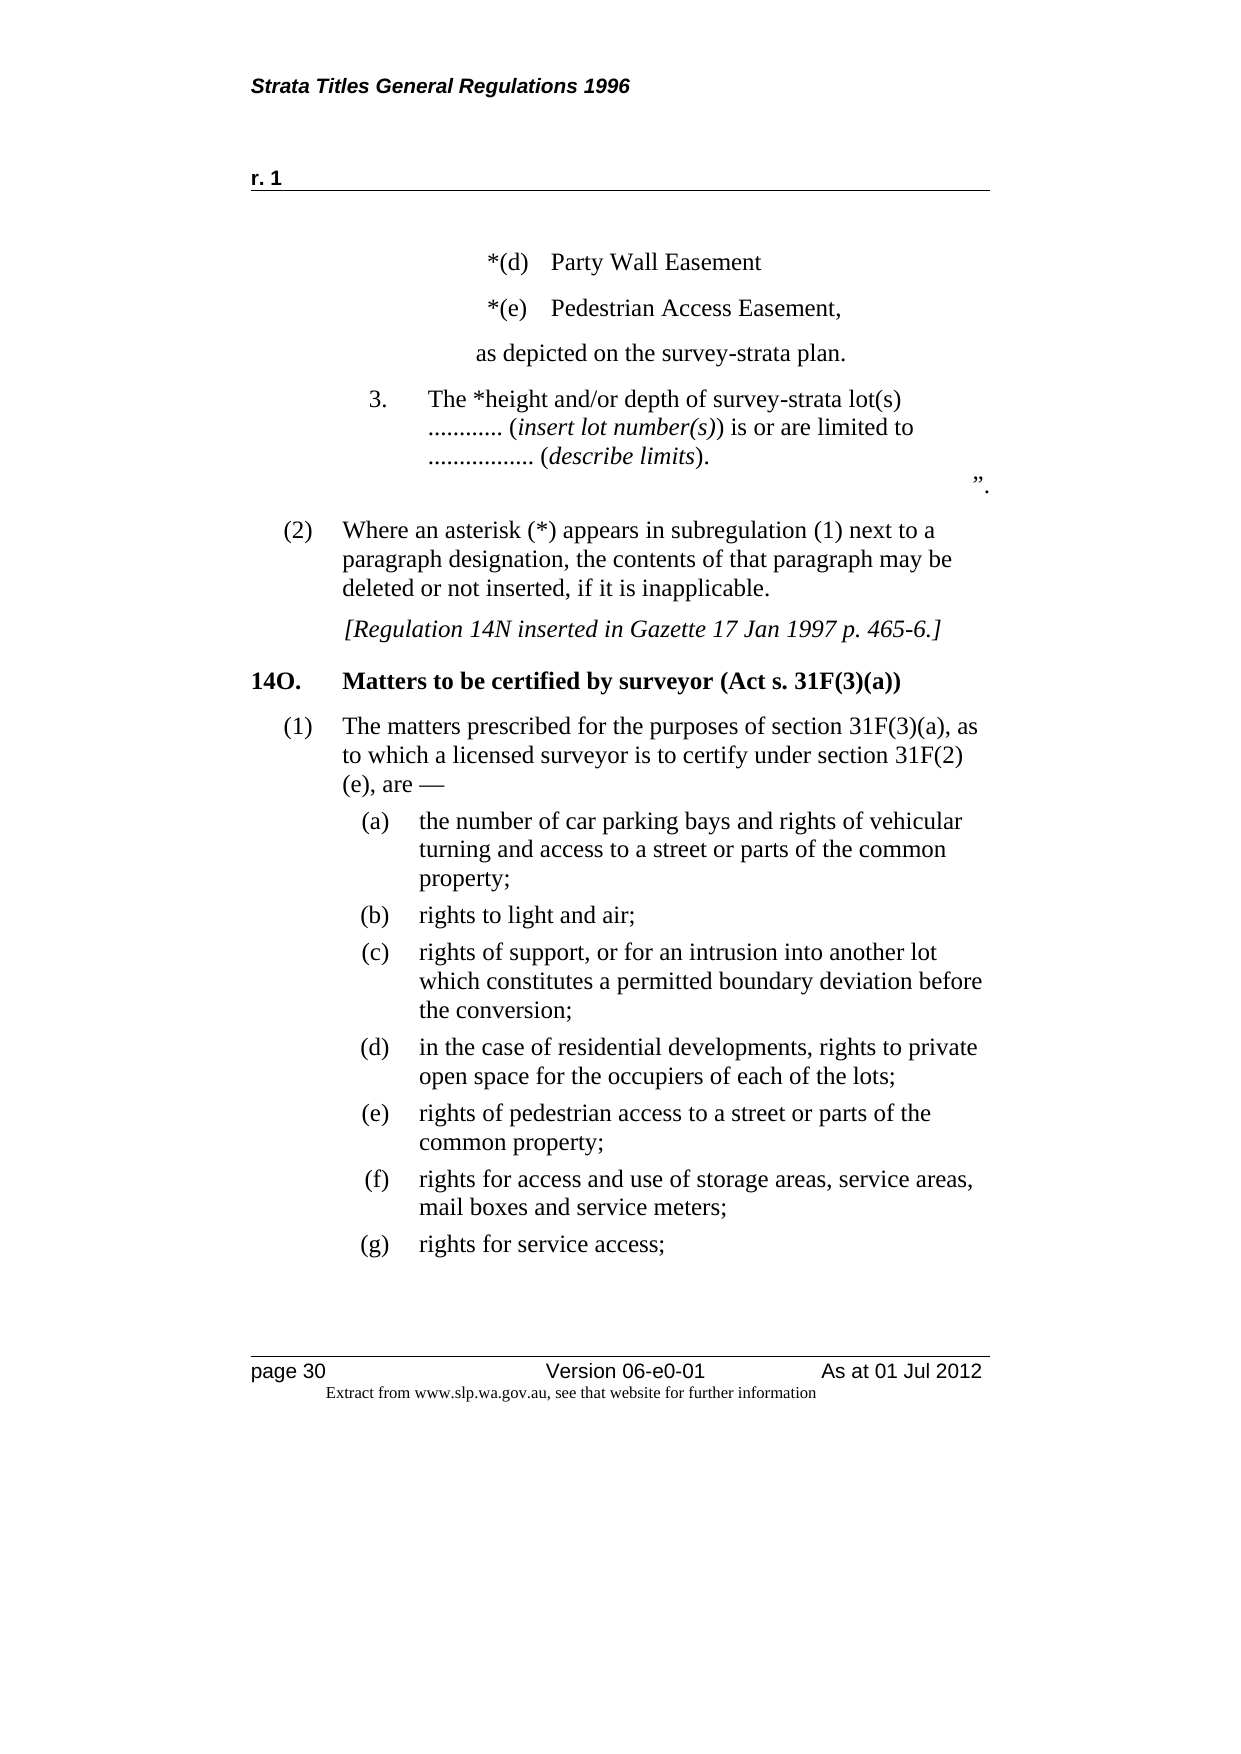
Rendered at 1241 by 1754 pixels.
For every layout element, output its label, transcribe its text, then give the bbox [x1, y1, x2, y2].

text [Regulation 14N inserted in Gazette 17 Jan 1997 p. 465-6.] [251, 614, 990, 643]
text (d) in the case of residential developments, rights to private open space for the occupiers of each of the lots; [251, 1032, 990, 1089]
text (1) The matters prescribed for the purposes of section 31F(3)(a), as to which a licensed surveyor is to certify under section 31F(2)(e), are — [251, 711, 990, 797]
subtitle 14O. Matters to be certified by surveyor (Act s. 31F(3)(a)) [251, 666, 990, 694]
text 3. The *height and/or depth of survey-strata lot(s) [369, 384, 930, 412]
text (b) rights to light and air; [251, 900, 990, 929]
text (a) the number of car parking bays and rights of vehicular turning and access to a street or parts of the common property; [251, 806, 990, 892]
text ................. (describe limits). [369, 441, 930, 470]
text *(e) Pedestrian Access Easement, [428, 293, 930, 322]
text ............ (insert lot number(s)) is or are limited to [369, 412, 930, 441]
text as depicted on the survey-strata plan. [369, 338, 930, 367]
text (f) rights for access and use of storage areas, service areas, mail boxes and service meters; [251, 1164, 990, 1221]
text (2) Where an asterisk (*) appears in subregulation (1) next to a paragraph designation, the contents of that paragraph may be deleted or not inserted, if it is inapplicable. [251, 515, 990, 602]
text (e) rights of pedestrian access to a street or parts of the common property; [251, 1098, 990, 1155]
text *(d) Party Wall Easement [428, 247, 930, 276]
text (g) rights for service access; [251, 1229, 990, 1258]
text (c) rights of support, or for an intrusion into another lot which constitutes a permitted boundary deviation before the conversion; [251, 937, 990, 1024]
text ”. [251, 470, 990, 499]
